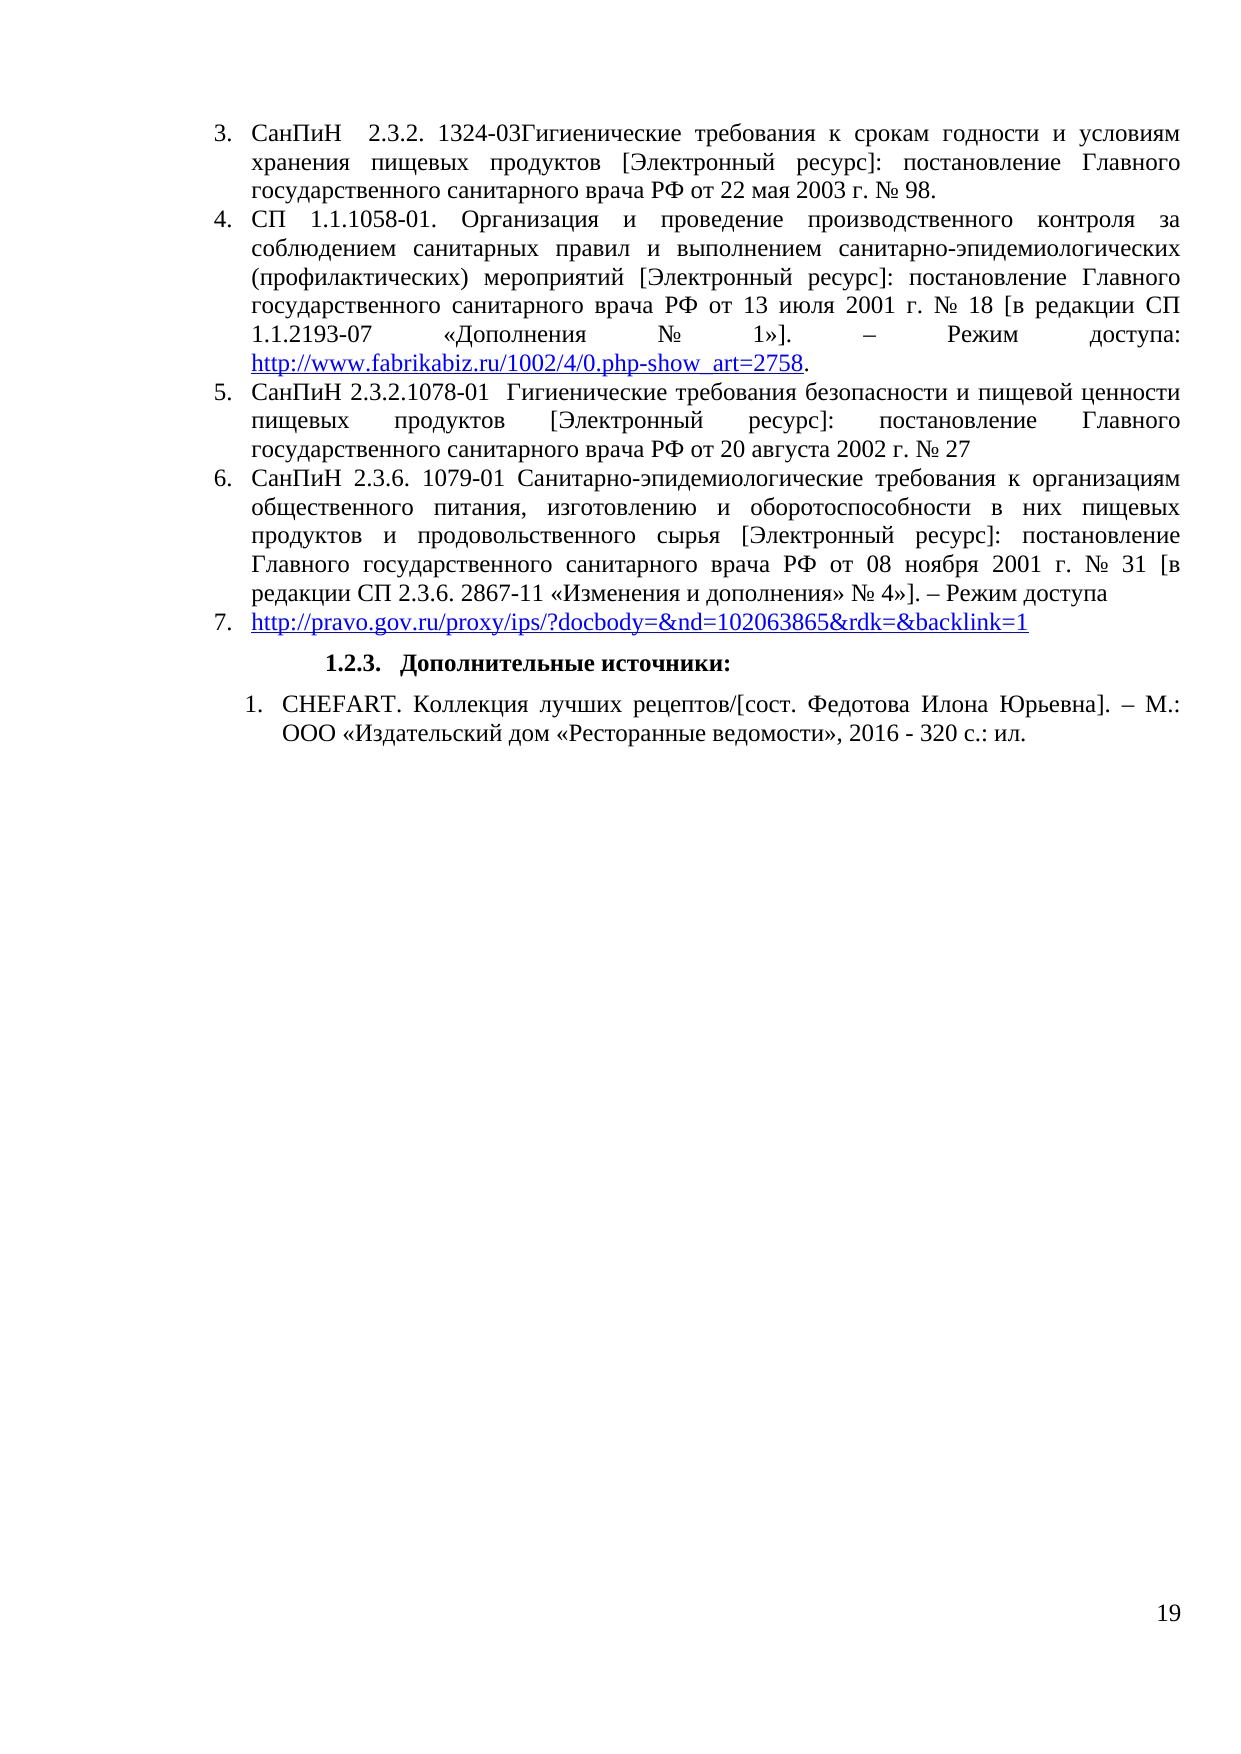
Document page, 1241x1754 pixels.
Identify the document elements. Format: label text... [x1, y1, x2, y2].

list СП 1.1.1058-01. Организация и проведение производственного контроля за соблюдением санитарных правил и выполнением санитарно-эпидемиологических (профилактических) мероприятий [Электронный ресурс]: постановление Главного государственного санитарного врача РФ от 13 июля 2001 г. № 18 [в редакции СП 1.1.2193-07 «Дополнения № 1»]. – Режим доступа: http://www.fabrikabiz.ru/1002/4/0.php-show_art=2758. [214, 204, 1181, 377]
list CHEFART. Коллекция лучших рецептов/[сост. Федотова Илона Юрьевна]. – М.: ООО «Издательский дом «Ресторанные ведомости», 2016 - 320 с.: ил. [244, 689, 1181, 747]
list СанПиН 2.3.2.1078-01 Гигиенические требования безопасности и пищевой ценности пищевых продуктов [Электронный ресурс]: постановление Главного государственного санитарного врача РФ от 20 августа 2002 г. № 27 [214, 377, 1181, 463]
list http://pravo.gov.ru/proxy/ips/?docbody=&nd=102063865&rdk=&backlink=1 [214, 607, 1181, 636]
list СанПиН 2.3.6. 1079-01 Санитарно-эпидемиологические требования к организациям общественного питания, изготовлению и оборотоспособности в них пищевых продуктов и продовольственного сырья [Электронный ресурс]: постановление Главного государственного санитарного врача РФ от 08 ноября 2001 г. № 31 [в редакции СП 2.3.6. 2867-11 «Изменения и дополнения» № 4»]. – Режим доступа [214, 463, 1181, 607]
list СанПиН 2.3.2. 1324-03Гигиенические требования к срокам годности и условиям хранения пищевых продуктов [Электронный ресурс]: постановление Главного государственного санитарного врача РФ от 22 мая 2003 г. № 98. [214, 118, 1181, 204]
list Дополнительные источники: [325, 648, 1181, 677]
